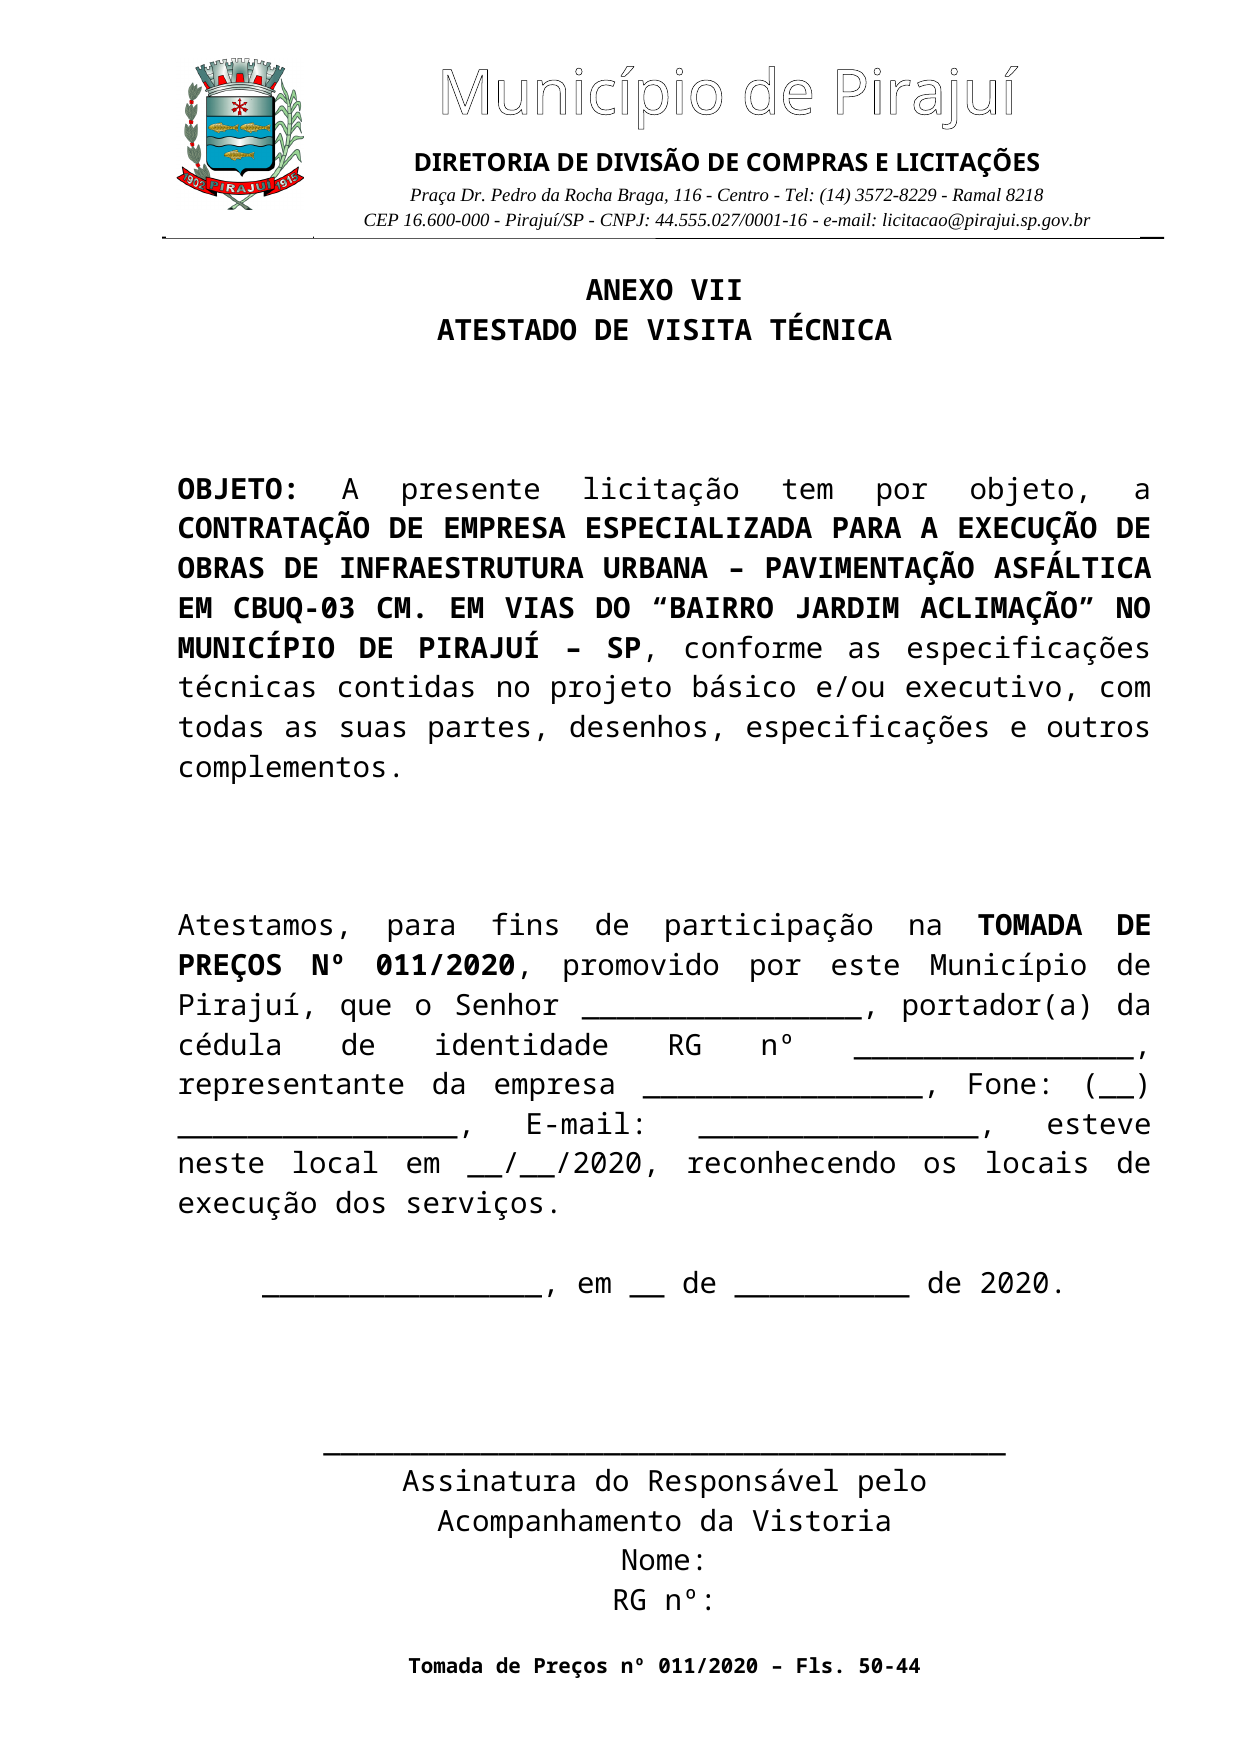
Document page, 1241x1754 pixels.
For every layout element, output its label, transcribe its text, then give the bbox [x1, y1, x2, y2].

text ATESTADO DE VISITA TÉCNICA [177, 309, 1152, 349]
text RG nº: [177, 1579, 1152, 1619]
text ANEXO VII [177, 270, 1152, 309]
text ________________, em __ de __________ de 2020. [177, 1262, 1152, 1302]
text _______________________________________ [177, 1421, 1152, 1460]
text Atestamos, para fins de participação na TOMADA DE PREÇOS Nº 011/2020, promovido por este Município de Pirajuí, que o Senhor ________________, portador(a) da cédula de identidade RG nº ________________, representante da empresa ________________, Fone: (__) ________________, E-mail: ________________, esteve neste local em __/__/2020, reconhecendo os locais de execução dos serviços. [177, 905, 1152, 1222]
text Assinatura do Responsável pelo [177, 1460, 1152, 1500]
text Nome: [177, 1540, 1152, 1579]
text OBJETO: A presente licitação tem por objeto, a CONTRATAÇÃO DE EMPRESA ESPECIALIZADA PARA A EXECUÇÃO DE OBRAS DE INFRAESTRUTURA URBANA – PAVIMENTAÇÃO ASFÁLTICA EM CBUQ-03 CM. EM VIAS DO “BAIRRO JARDIM ACLIMAÇÃO” NO MUNICÍPIO DE PIRAJUÍ – SP, conforme as especificações técnicas contidas no projeto básico e/ou executivo, com todas as suas partes, desenhos, especificações e outros complementos. [177, 468, 1152, 786]
text Acompanhamento da Vistoria [177, 1500, 1152, 1540]
picture [176, 58, 304, 210]
